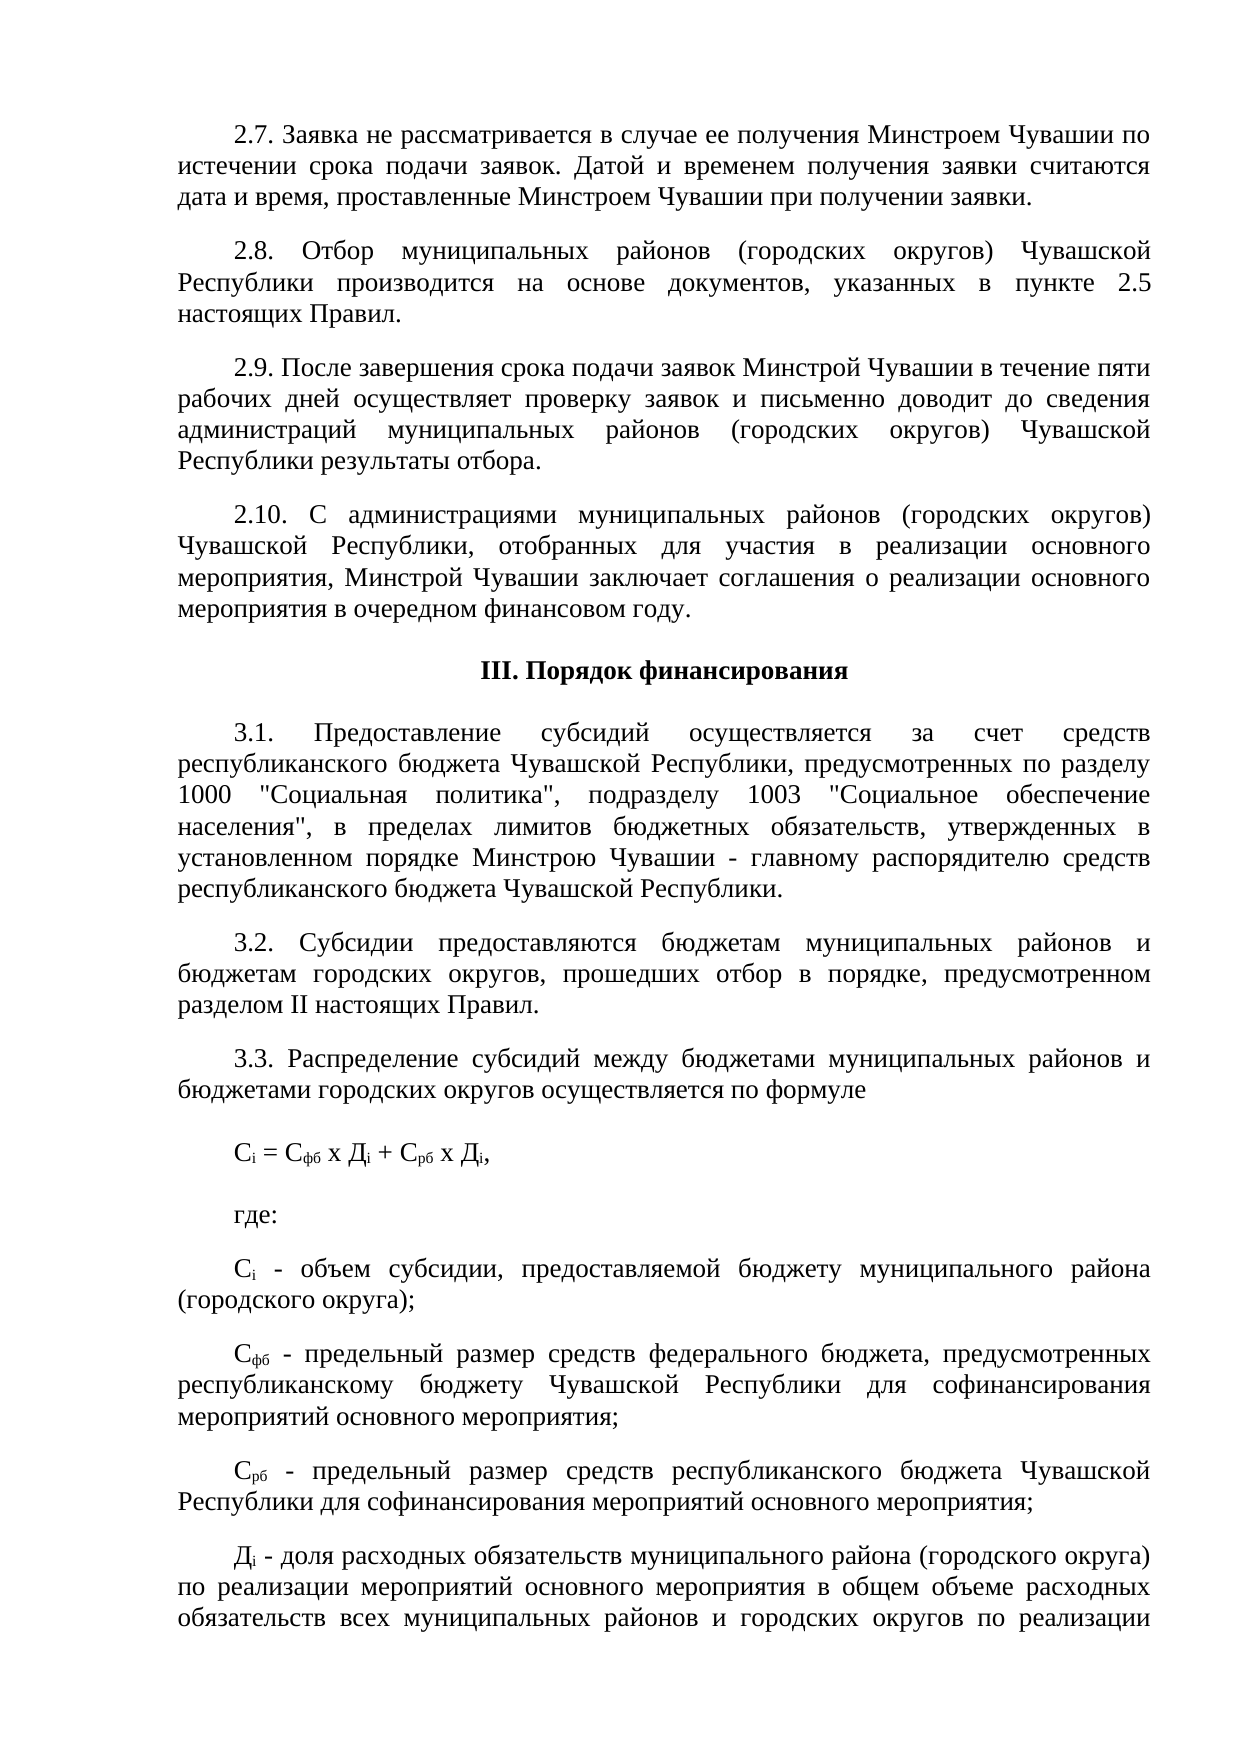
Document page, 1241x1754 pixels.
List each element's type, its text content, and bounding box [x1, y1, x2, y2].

text 3.2. Субсидии предоставляются бюджетам муниципальных районов и бюджетам городских округов, прошедших отбор в порядке, предусмотренном разделом II настоящих Правил. [177, 926, 1152, 1019]
text 3.3. Распределение субсидий между бюджетами муниципальных районов и бюджетами городских округов осуществляется по формуле [177, 1042, 1152, 1105]
title III. Порядок финансирования [177, 654, 1152, 685]
text Сфб - предельный размер средств федерального бюджета, предусмотренных республиканскому бюджету Чувашской Республики для софинансирования мероприятий основного мероприятия; [177, 1337, 1152, 1431]
text Сi = Сфб x Дi + Срб x Дi, [177, 1136, 1152, 1167]
text 2.10. С администрациями муниципальных районов (городских округов) Чувашской Республики, отобранных для участия в реализации основного мероприятия, Минстрой Чувашии заключает соглашения о реализации основного мероприятия в очередном финансовом году. [177, 498, 1152, 623]
text 2.9. После завершения срока подачи заявок Минстрой Чувашии в течение пяти рабочих дней осуществляет проверку заявок и письменно доводит до сведения администраций муниципальных районов (городских округов) Чувашской Республики результаты отбора. [177, 351, 1152, 475]
text 2.8. Отбор муниципальных районов (городских округов) Чувашской Республики производится на основе документов, указанных в пункте 2.5 настоящих Правил. [177, 234, 1152, 328]
text Сi - объем субсидии, предоставляемой бюджету муниципального района (городского округа); [177, 1252, 1152, 1314]
text 3.1. Предоставление субсидий осуществляется за счет средств республиканского бюджета Чувашской Республики, предусмотренных по разделу 1000 "Социальная политика", подразделу 1003 "Социальное обеспечение населения", в пределах лимитов бюджетных обязательств, утвержденных в установленном порядке Минстрою Чувашии - главному распорядителю средств республиканского бюджета Чувашской Республики. [177, 716, 1152, 903]
text где: [177, 1198, 1152, 1229]
text 2.7. Заявка не рассматривается в случае ее получения Минстроем Чувашии по истечении срока подачи заявок. Датой и временем получения заявки считаются дата и время, проставленные Минстроем Чувашии при получении заявки. [177, 118, 1152, 212]
text Срб - предельный размер средств республиканского бюджета Чувашской Республики для софинансирования мероприятий основного мероприятия; [177, 1454, 1152, 1516]
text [177, 1539, 1152, 1632]
